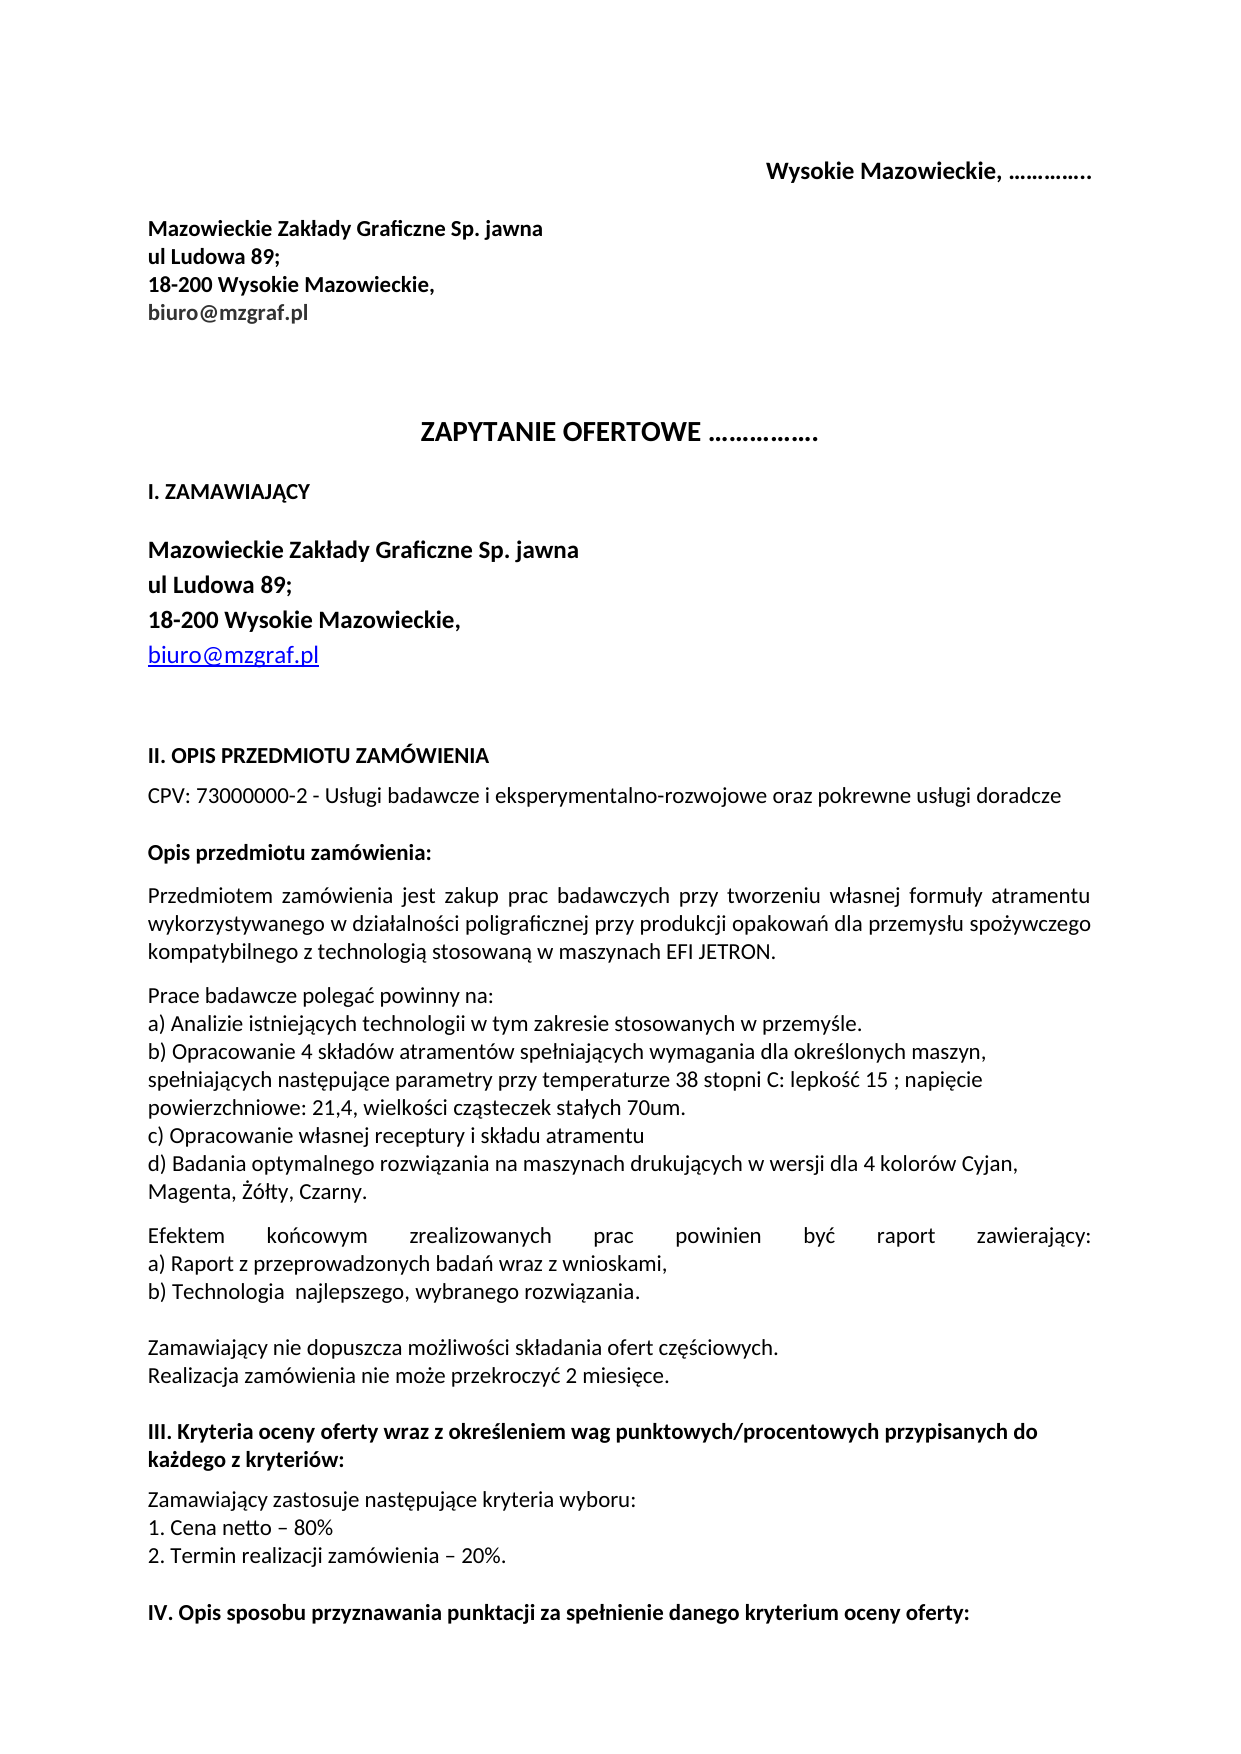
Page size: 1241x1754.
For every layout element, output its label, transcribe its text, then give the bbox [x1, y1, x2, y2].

text ZAPYTANIE OFERTOWE ……………. [148, 413, 1093, 449]
text Zamawiający zastosuje następujące kryteria wyboru: [148, 1486, 1093, 1513]
text 1. Cena netto – 80% [148, 1513, 1093, 1542]
text Mazowieckie Zakłady Graficzne Sp. jawna [148, 214, 1093, 242]
text Efektem końcowym zrealizowanych prac powinien być raport zawierający: a) Raport z przeprowadzonych badań wraz z wnioskami, [148, 1221, 1093, 1277]
text I. ZAMAWIAJĄCY [148, 477, 1093, 505]
text Przedmiotem zamówienia jest zakup prac badawczych przy tworzeniu własnej formuły atramentu wykorzystywanego w działalności poligraficznej przy produkcji opakowań dla przemysłu spożywczego kompatybilnego z technologią stosowaną w maszynach EFI JETRON. [148, 881, 1093, 965]
text Realizacja zamówienia nie może przekroczyć 2 miesięce. [148, 1361, 1093, 1389]
text 18-200 Wysokie Mazowieckie, [148, 271, 1093, 298]
text Opis przedmiotu zamówienia: [148, 838, 1093, 866]
text Prace badawcze polegać powinny na: a) Analizie istniejących technologii w tym zakresie stosowanych w przemyśle. b) Opracowanie 4 składów atramentów spełniających wymagania dla określonych maszyn, spełniających następujące parametry przy temperaturze 38 stopni C: lepkość 15 ; napięcie powierzchniowe: 21,4, wielkości cząsteczek stałych 70um. c) Opracowanie własnej receptury i składu atramentu d) Badania optymalnego rozwiązania na maszynach drukujących w wersji dla 4 kolorów Cyjan, Magenta, Żółty, Czarny. [148, 981, 1093, 1205]
text ul Ludowa 89; [148, 569, 1093, 599]
text b) Technologia najlepszego, wybranego rozwiązania. [148, 1277, 1093, 1305]
text Wysokie Mazowieckie, ………….. [148, 155, 1093, 185]
text Mazowieckie Zakłady Graficzne Sp. jawna [148, 534, 1093, 564]
text 18-200 Wysokie Mazowieckie, [148, 604, 1093, 634]
text IV. Opis sposobu przyznawania punktacji za spełnienie danego kryterium oceny oferty: [148, 1598, 1093, 1626]
text III. Kryteria oceny oferty wraz z określeniem wag punktowych/procentowych przypisanych do każdego z kryteriów: [148, 1417, 1093, 1473]
text CPV: 73000000-2 - Usługi badawcze i eksperymentalno-rozwojowe oraz pokrewne usługi doradcze [148, 782, 1093, 810]
text Zamawiający nie dopuszcza możliwości składania ofert częściowych. [148, 1333, 1093, 1361]
text 2. Termin realizacji zamówienia – 20%. [148, 1542, 1093, 1569]
text biuro@mzgraf.pl [148, 639, 1093, 669]
text biuro@mzgraf.pl [148, 298, 1093, 327]
text II. OPIS PRZEDMIOTU ZAMÓWIENIA [148, 741, 1093, 769]
text ul Ludowa 89; [148, 242, 1093, 271]
